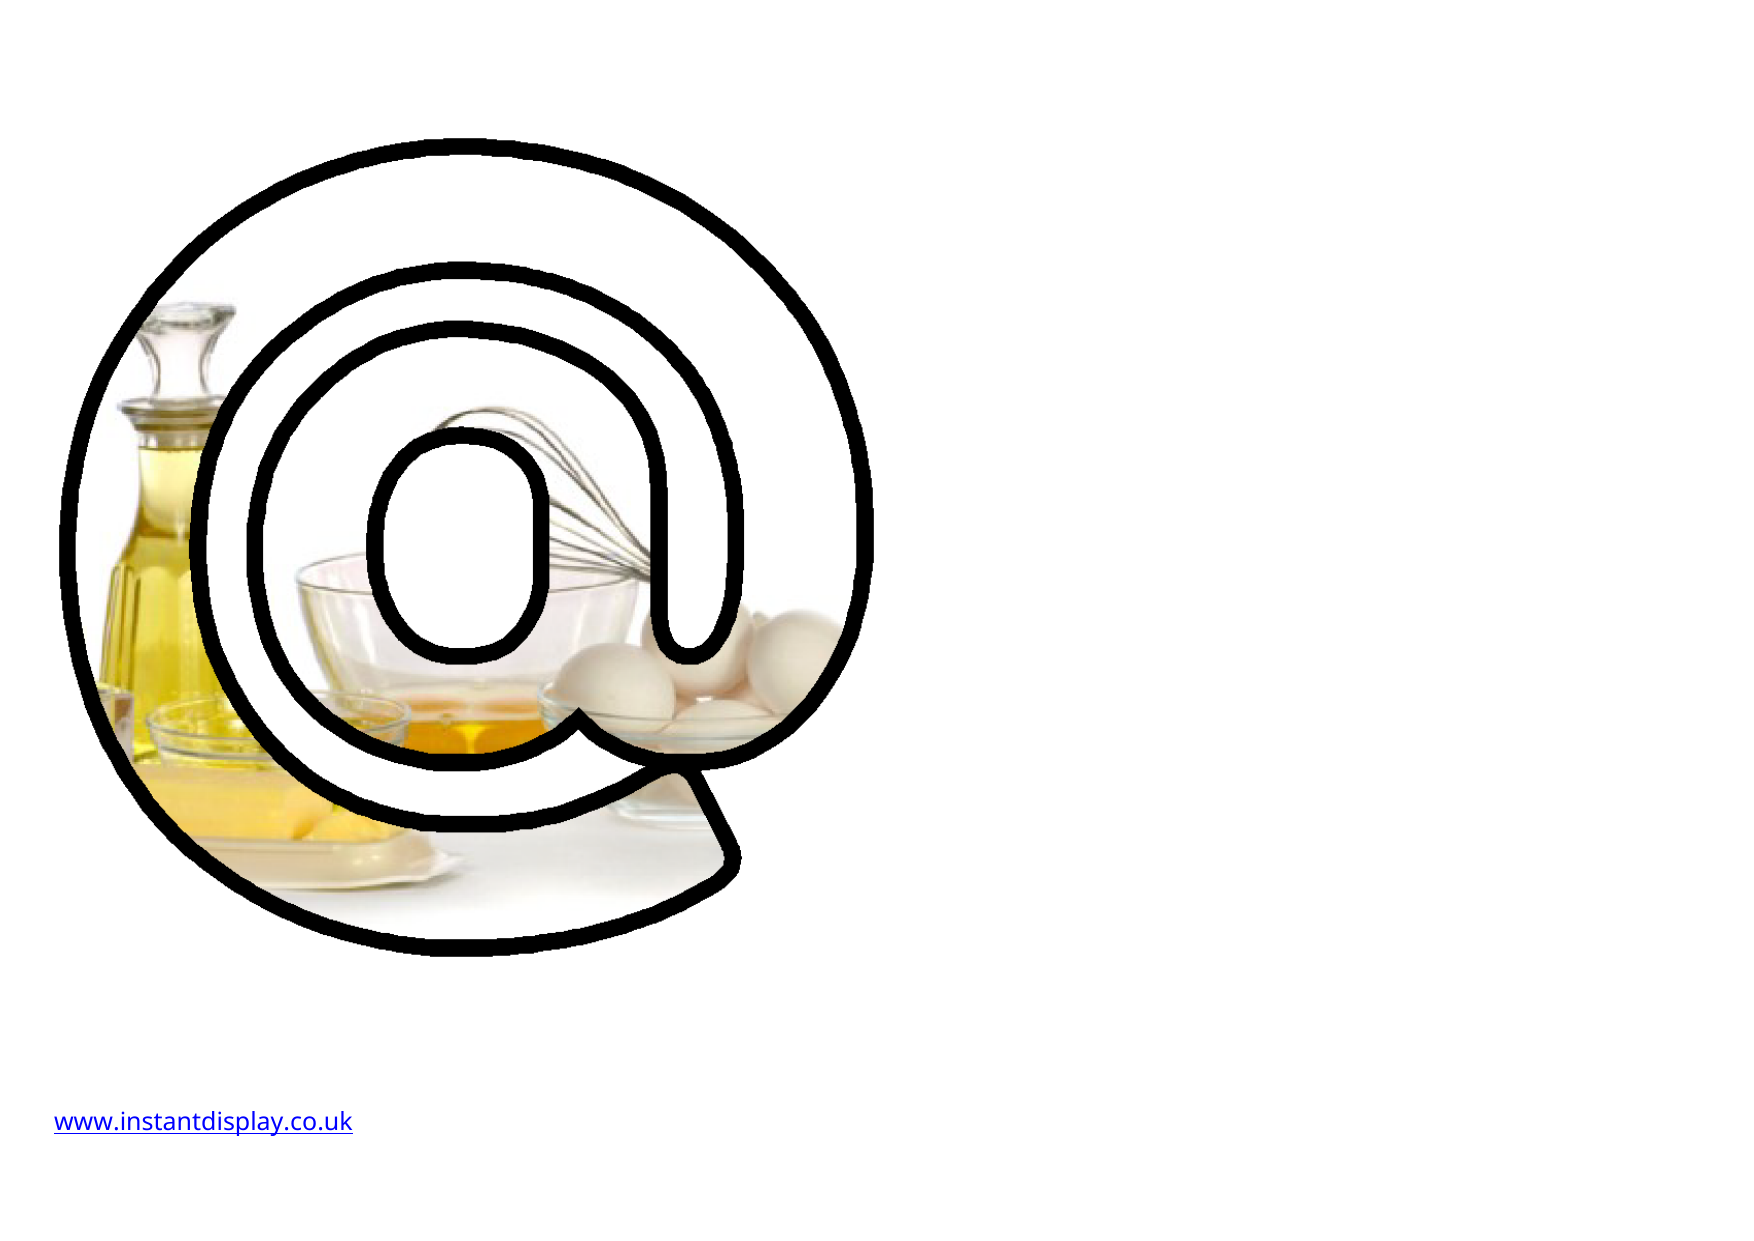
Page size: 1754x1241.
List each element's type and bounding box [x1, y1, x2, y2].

picture [53, 132, 879, 962]
